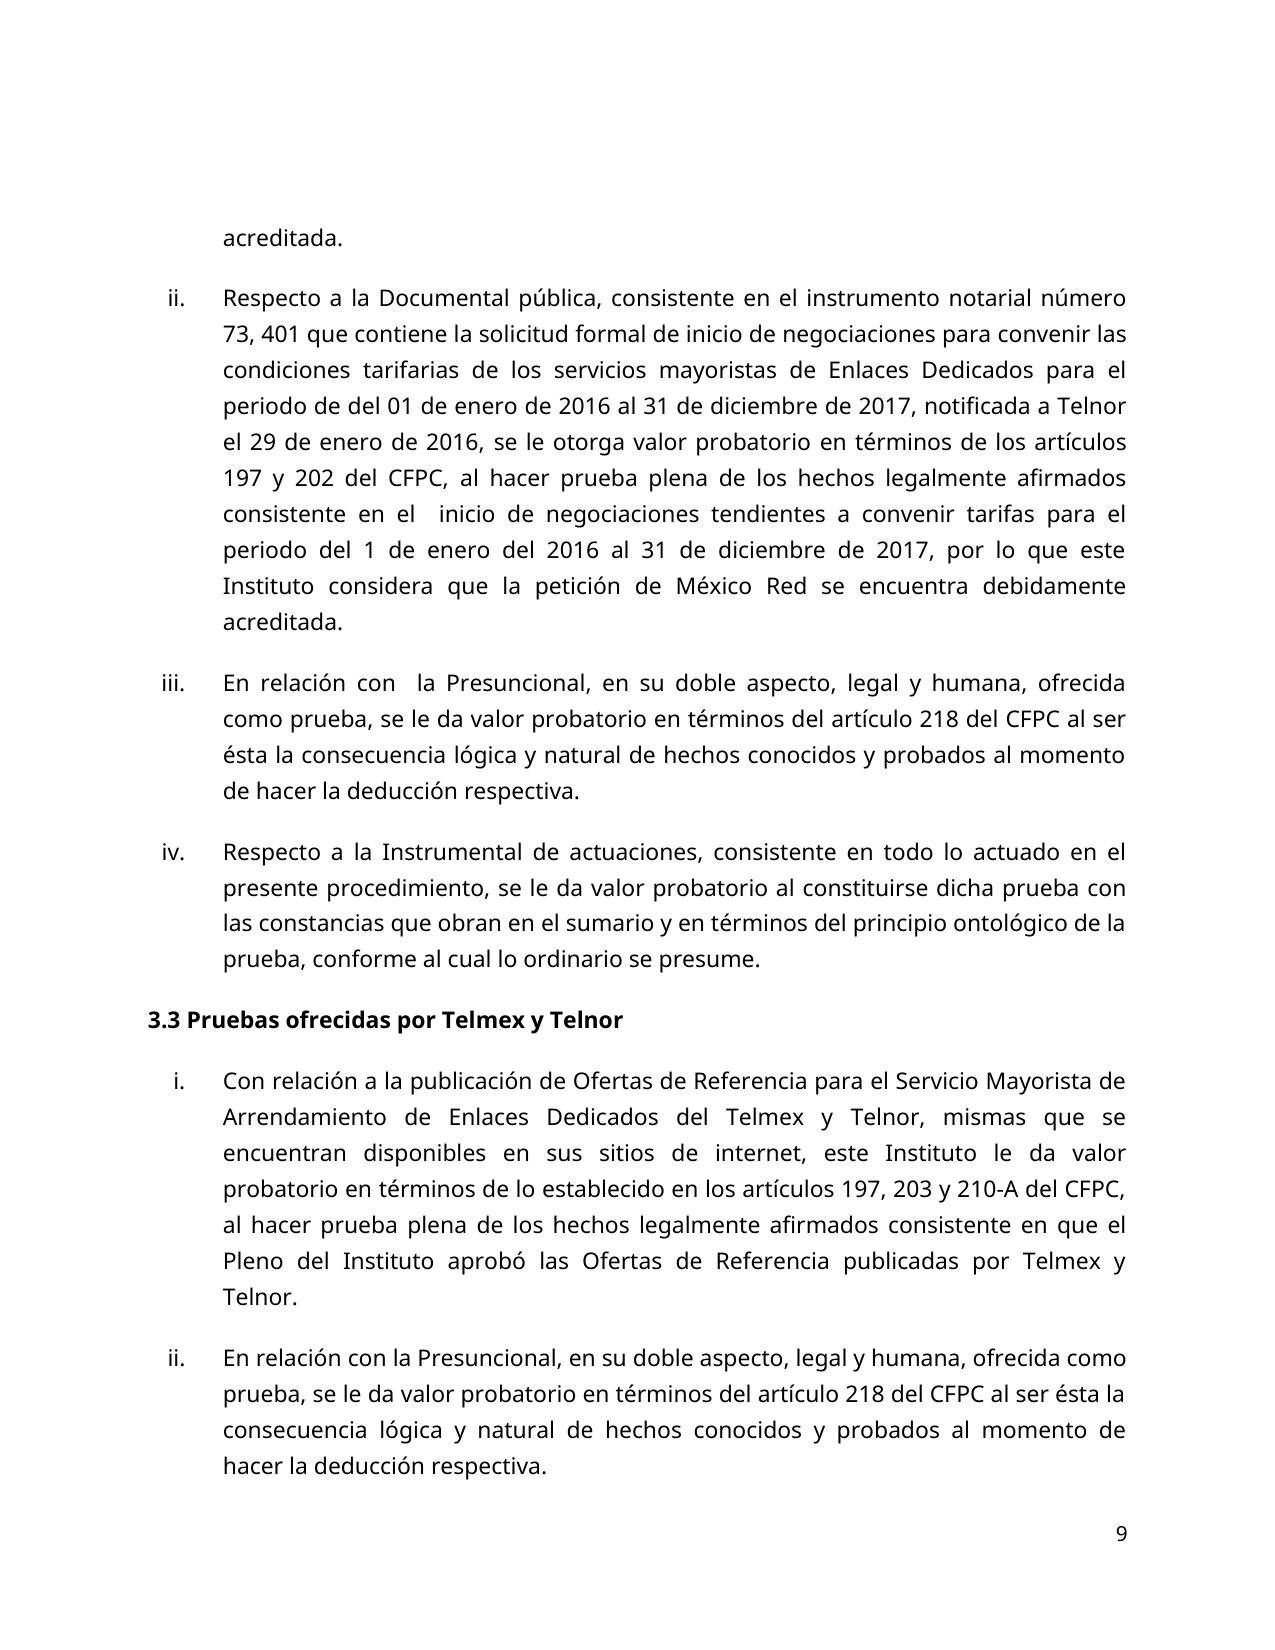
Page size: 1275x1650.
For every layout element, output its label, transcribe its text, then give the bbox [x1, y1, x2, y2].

list Respecto a la Documental pública, consistente en el instrumento notarial número 73, 401 que contiene la solicitud formal de inicio de negociaciones para convenir las condiciones tarifarias de los servicios mayoristas de Enlaces Dedicados para el periodo de del 01 de enero de 2016 al 31 de diciembre de 2017, notificada a Telnor el 29 de enero de 2016, se le otorga valor probatorio en términos de los artículos 197 y 202 del CFPC, al hacer prueba plena de los hechos legalmente afirmados consistente en el inicio de negociaciones tendientes a convenir tarifas para el periodo del 1 de enero del 2016 al 31 de diciembre de 2017, por lo que este Instituto considera que la petición de México Red se encuentra debidamente acreditada. [185, 282, 1127, 637]
list En relación con la Presuncional, en su doble aspecto, legal y humana, ofrecida como prueba, se le da valor probatorio en términos del artículo 218 del CFPC al ser ésta la consecuencia lógica y natural de hechos conocidos y probados al momento de hacer la deducción respectiva. [185, 667, 1127, 806]
list En relación con la Presuncional, en su doble aspecto, legal y humana, ofrecida como prueba, se le da valor probatorio en términos del artículo 218 del CFPC al ser ésta la consecuencia lógica y natural de hechos conocidos y probados al momento de hacer la deducción respectiva. [185, 1342, 1127, 1481]
list Respecto a la Instrumental de actuaciones, consistente en todo lo actuado en el presente procedimiento, se le da valor probatorio al constituirse dicha prueba con las constancias que obran en el sumario y en términos del principio ontológico de la prueba, conforme al cual lo ordinario se presume. [185, 836, 1127, 974]
text 3.3 Pruebas ofrecidas por Telmex y Telnor [148, 1004, 1127, 1036]
list Con relación a la publicación de Ofertas de Referencia para el Servicio Mayorista de Arrendamiento de Enlaces Dedicados del Telmex y Telnor, mismas que se encuentran disponibles en sus sitios de internet, este Instituto le da valor probatorio en términos de lo establecido en los artículos 197, 203 y 210-A del CFPC, al hacer prueba plena de los hechos legalmente afirmados consistente en que el Pleno del Instituto aprobó las Ofertas de Referencia publicadas por Telmex y Telnor. [185, 1065, 1127, 1312]
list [185, 221, 1127, 253]
